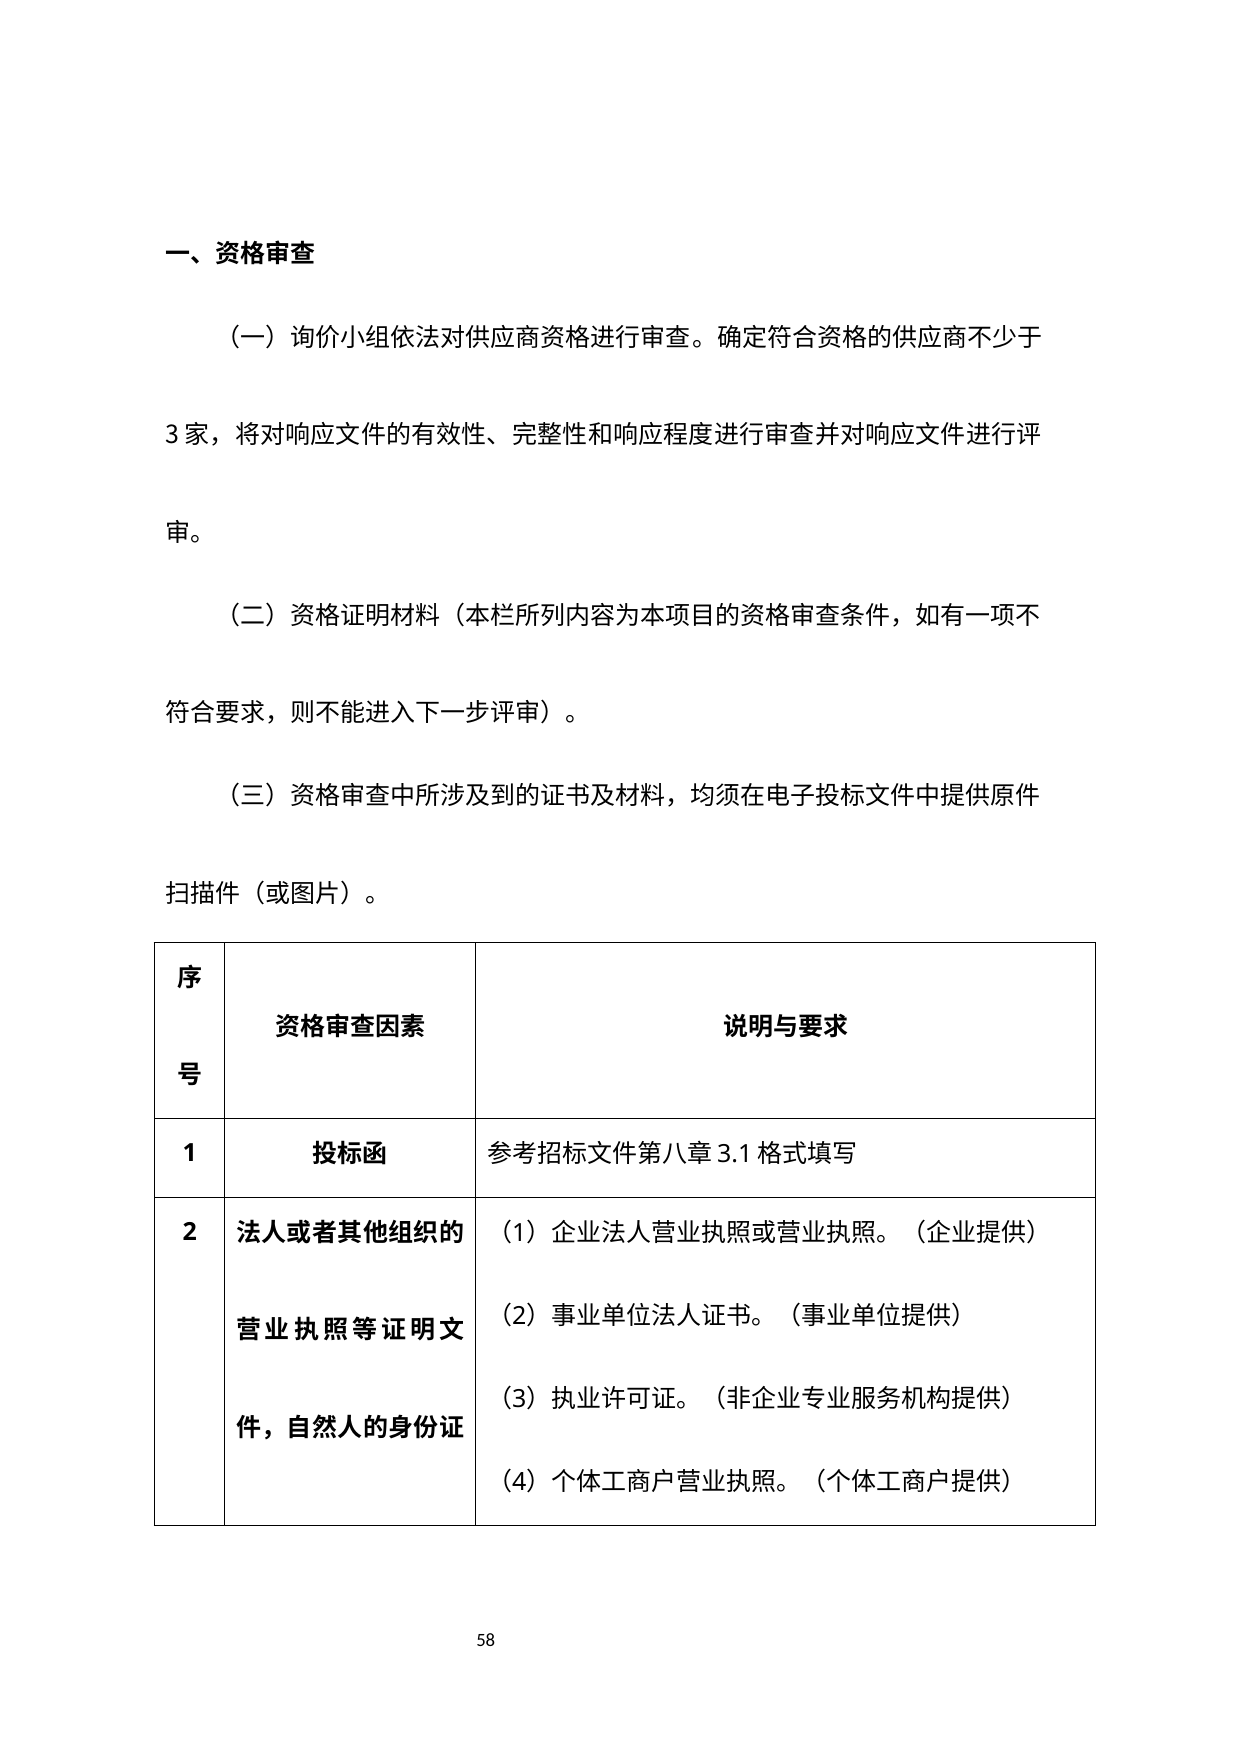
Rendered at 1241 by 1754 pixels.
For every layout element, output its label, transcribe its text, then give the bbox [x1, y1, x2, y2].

text 一、资格审查 [165, 219, 1087, 284]
table_header 说明与要求 [476, 943, 1095, 1118]
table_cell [225, 1198, 475, 1524]
table_cell 投标函 [225, 1119, 475, 1197]
table_cell 1 [155, 1119, 224, 1197]
table_header 资格审查因素 [225, 943, 475, 1118]
table_cell 参考招标文件第八章3.1格式填写 [476, 1119, 1095, 1197]
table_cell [476, 1198, 1095, 1524]
table_header 序号 [155, 943, 224, 1118]
text （三）资格审查中所涉及到的证书及材料，均须在电子投标文件中提供原件扫描件（或图片）。 [165, 761, 1043, 924]
text （二）资格证明材料（本栏所列内容为本项目的资格审查条件，如有一项不符合要求，则不能进入下一步评审）。 [165, 581, 1043, 743]
table_cell 2 [155, 1198, 224, 1524]
text （一）询价小组依法对供应商资格进行审查。确定符合资格的供应商不少于3家，将对响应文件的有效性、完整性和响应程度进行审查并对响应文件进行评审。 [165, 303, 1043, 563]
